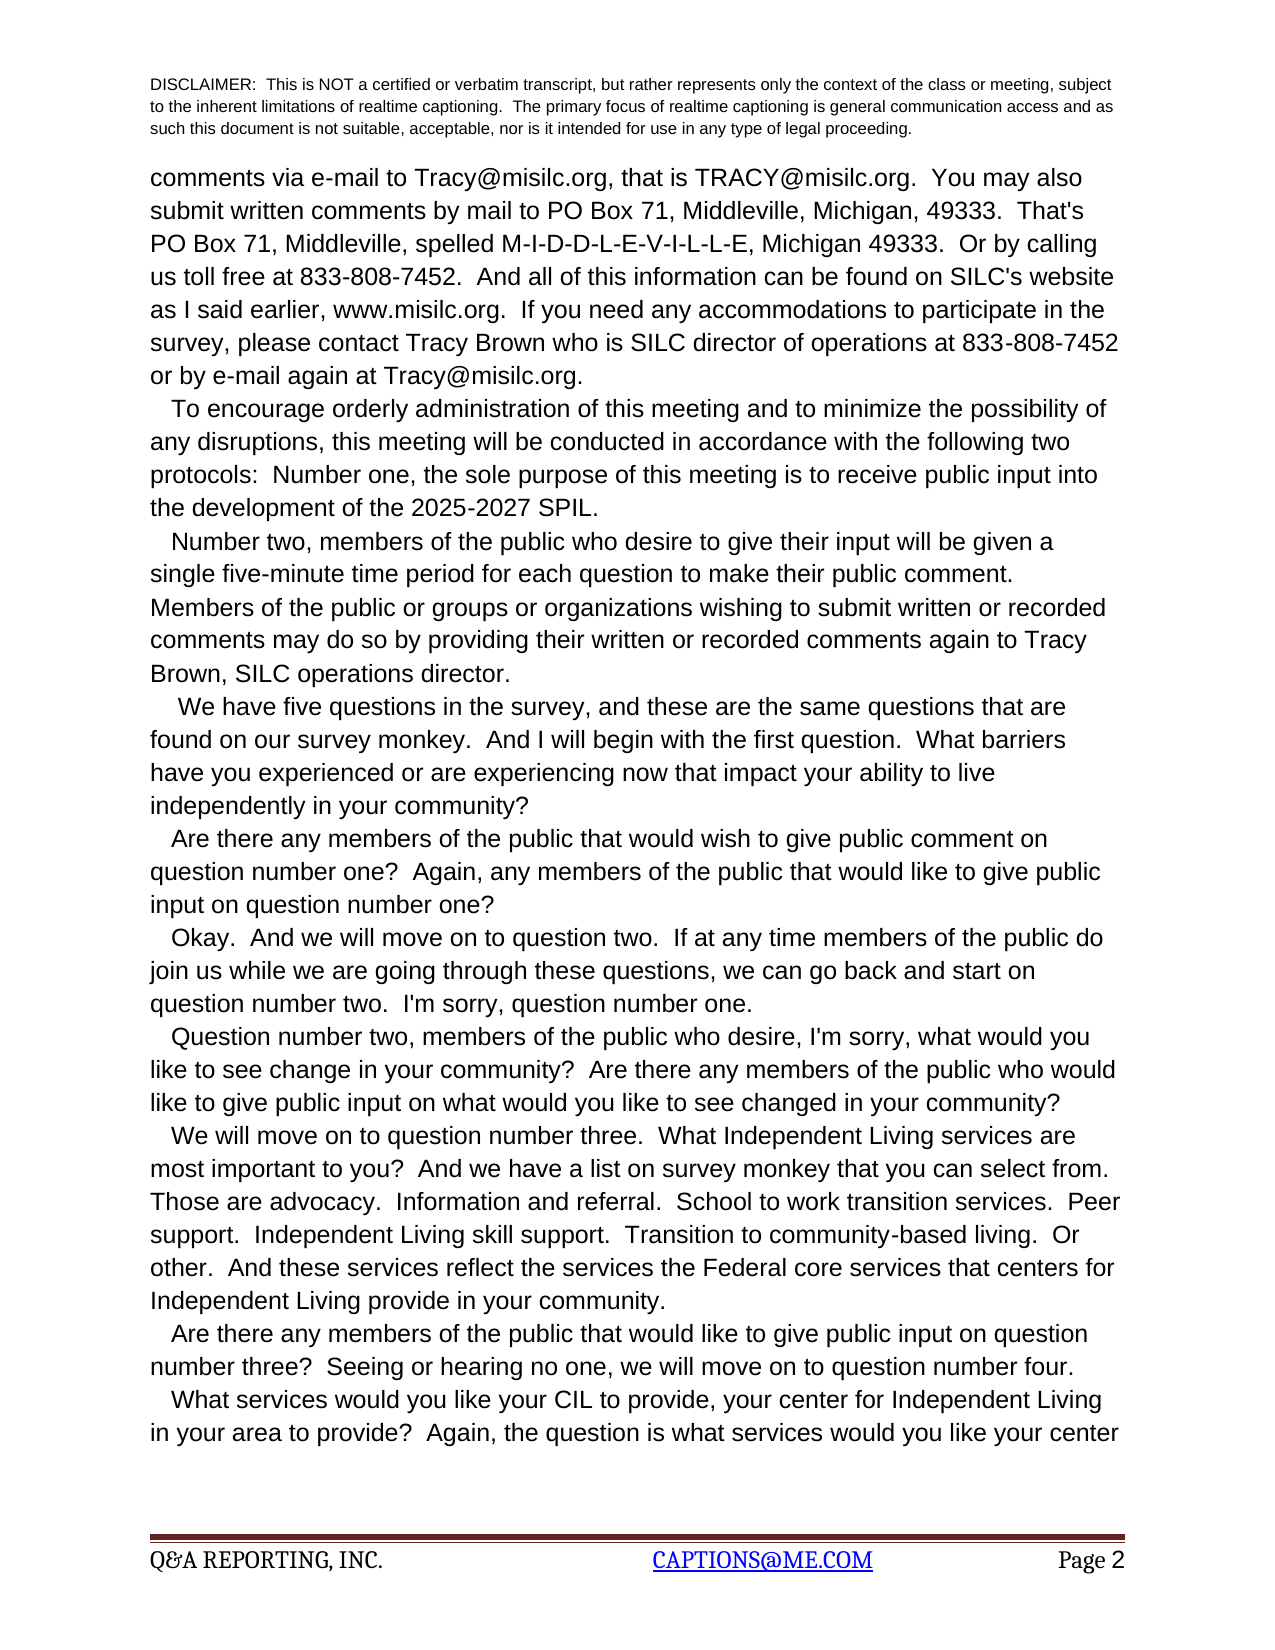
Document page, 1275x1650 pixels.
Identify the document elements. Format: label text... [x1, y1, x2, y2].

text Are there any members of the public that would like to give public input on question number three? Seeing or hearing no one, we will move on to question number four. [150, 1319, 1125, 1381]
text Question number two, members of the public who desire, I'm sorry, what would you like to see change in your community? Are there any members of the public who would like to give public input on what would you like to see changed in your community? [150, 1022, 1125, 1117]
text We will move on to question number three. What Independent Living services are most important to you? And we have a list on survey monkey that you can select from. Those are advocacy. Information and referral. School to work transition services. Peer support. Independent Living skill support. Transition to community-based living. Or other. And these services reflect the services the Federal core services that centers for Independent Living provide in your community. [150, 1121, 1125, 1315]
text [150, 163, 1125, 390]
text Number two, members of the public who desire to give their input will be given a single five-minute time period for each question to make their public comment. Members of the public or groups or organizations wishing to submit written or recorded comments may do so by providing their written or recorded comments again to Tracy Brown, SILC operations director. [150, 526, 1125, 687]
text We have five questions in the survey, and these are the same questions that are found on our survey monkey. And I will begin with the first question. What barriers have you experienced or are experiencing now that impact your ability to live independently in your community? [150, 692, 1125, 819]
text Okay. And we will move on to question two. If at any time members of the public do join us while we are going through these questions, we can go back and start on question number two. I'm sorry, question number one. [150, 923, 1125, 1017]
text Are there any members of the public that would wish to give public comment on question number one? Again, any members of the public that would like to give public input on question number one? [150, 824, 1125, 918]
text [150, 1385, 1125, 1447]
text To encourage orderly administration of this meeting and to minimize the possibility of any disruptions, this meeting will be conducted in accordance with the following two protocols: Number one, the sole purpose of this meeting is to receive public input into the development of the 2025-2027 SPIL. [150, 394, 1125, 522]
